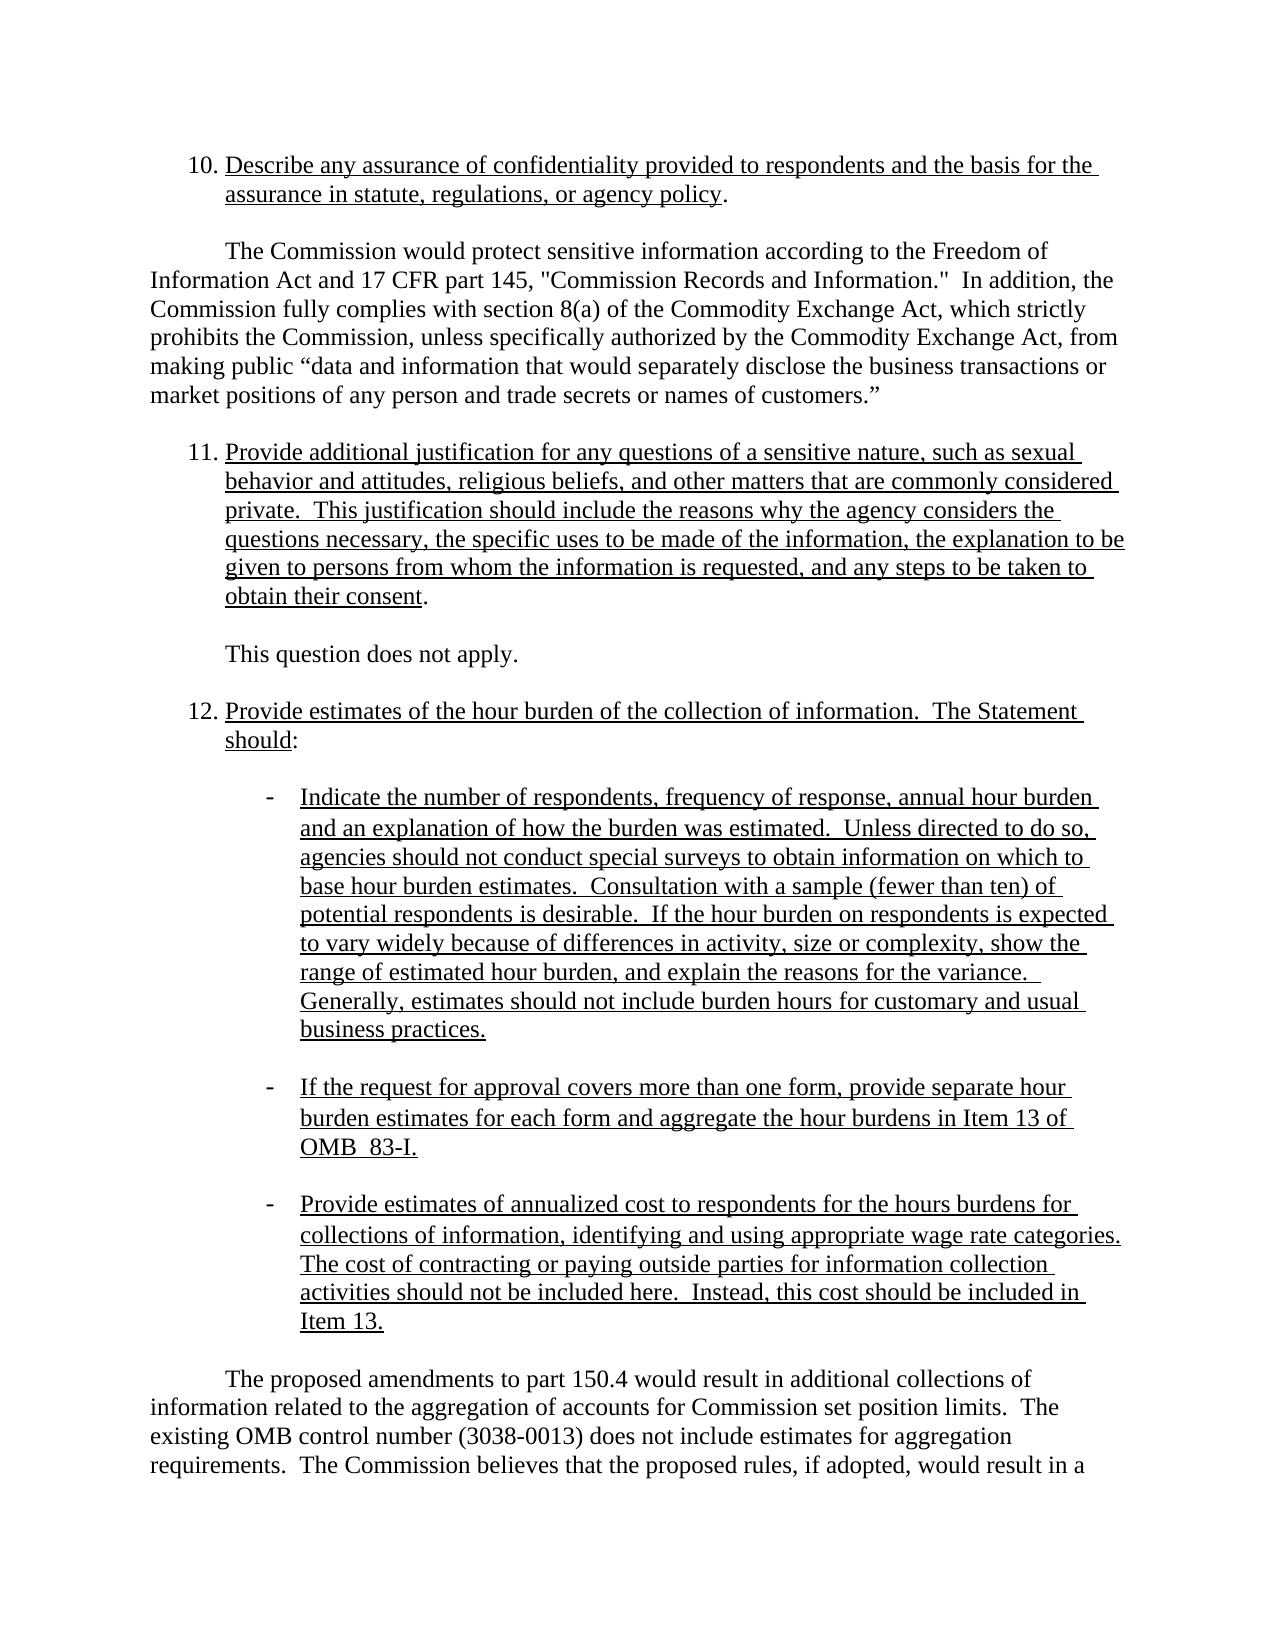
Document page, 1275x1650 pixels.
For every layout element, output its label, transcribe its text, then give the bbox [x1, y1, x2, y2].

list Provide estimates of the hour burden of the collection of information. The Statement should: [187, 696, 1125, 754]
text The Commission would protect sensitive information according to the Freedom of Information Act and 17 CFR part 145, "Commission Records and Information." In addition, the Commission fully complies with section 8(a) of the Commodity Exchange Act, which strictly prohibits the Commission, unless specifically authorized by the Commodity Exchange Act, from making public “data and information that would separately disclose the business transactions or market positions of any person and trade secrets or names of customers.” [150, 236, 1125, 409]
list Indicate the number of respondents, frequency of response, annual hour burden and an explanation of how the burden was estimated. Unless directed to do so, agencies should not conduct special surveys to obtain information on which to base hour burden estimates. Consultation with a sample (fewer than ten) of potential respondents is desirable. If the hour burden on respondents is expected to vary widely because of differences in activity, size or complexity, show the range of estimated hour burden, and explain the reasons for the variance. Generally, estimates should not include burden hours for customary and usual business practices. [262, 782, 1125, 1043]
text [150, 1364, 1125, 1479]
list Provide additional justification for any questions of a sensitive nature, such as sexual behavior and attitudes, religious beliefs, and other matters that are commonly considered private. This justification should include the reasons why the agency considers the questions necessary, the specific uses to be made of the information, the explanation to be given to persons from whom the information is requested, and any steps to be taken to obtain their consent. [187, 437, 1125, 610]
list Provide estimates of annualized cost to respondents for the hours burdens for collections of information, identifying and using appropriate wage rate categories. The cost of contracting or paying outside parties for information collection activities should not be included here. Instead, this cost should be included in Item 13. [262, 1189, 1125, 1335]
list If the request for approval covers more than one form, provide separate hour burden estimates for each form and aggregate the hour burdens in Item 13 of OMB 83-I. [262, 1072, 1125, 1160]
list Describe any assurance of confidentiality provided to respondents and the basis for the assurance in statute, regulations, or agency policy. [187, 150, 1125, 207]
text This question does not apply. [75, 639, 1125, 667]
